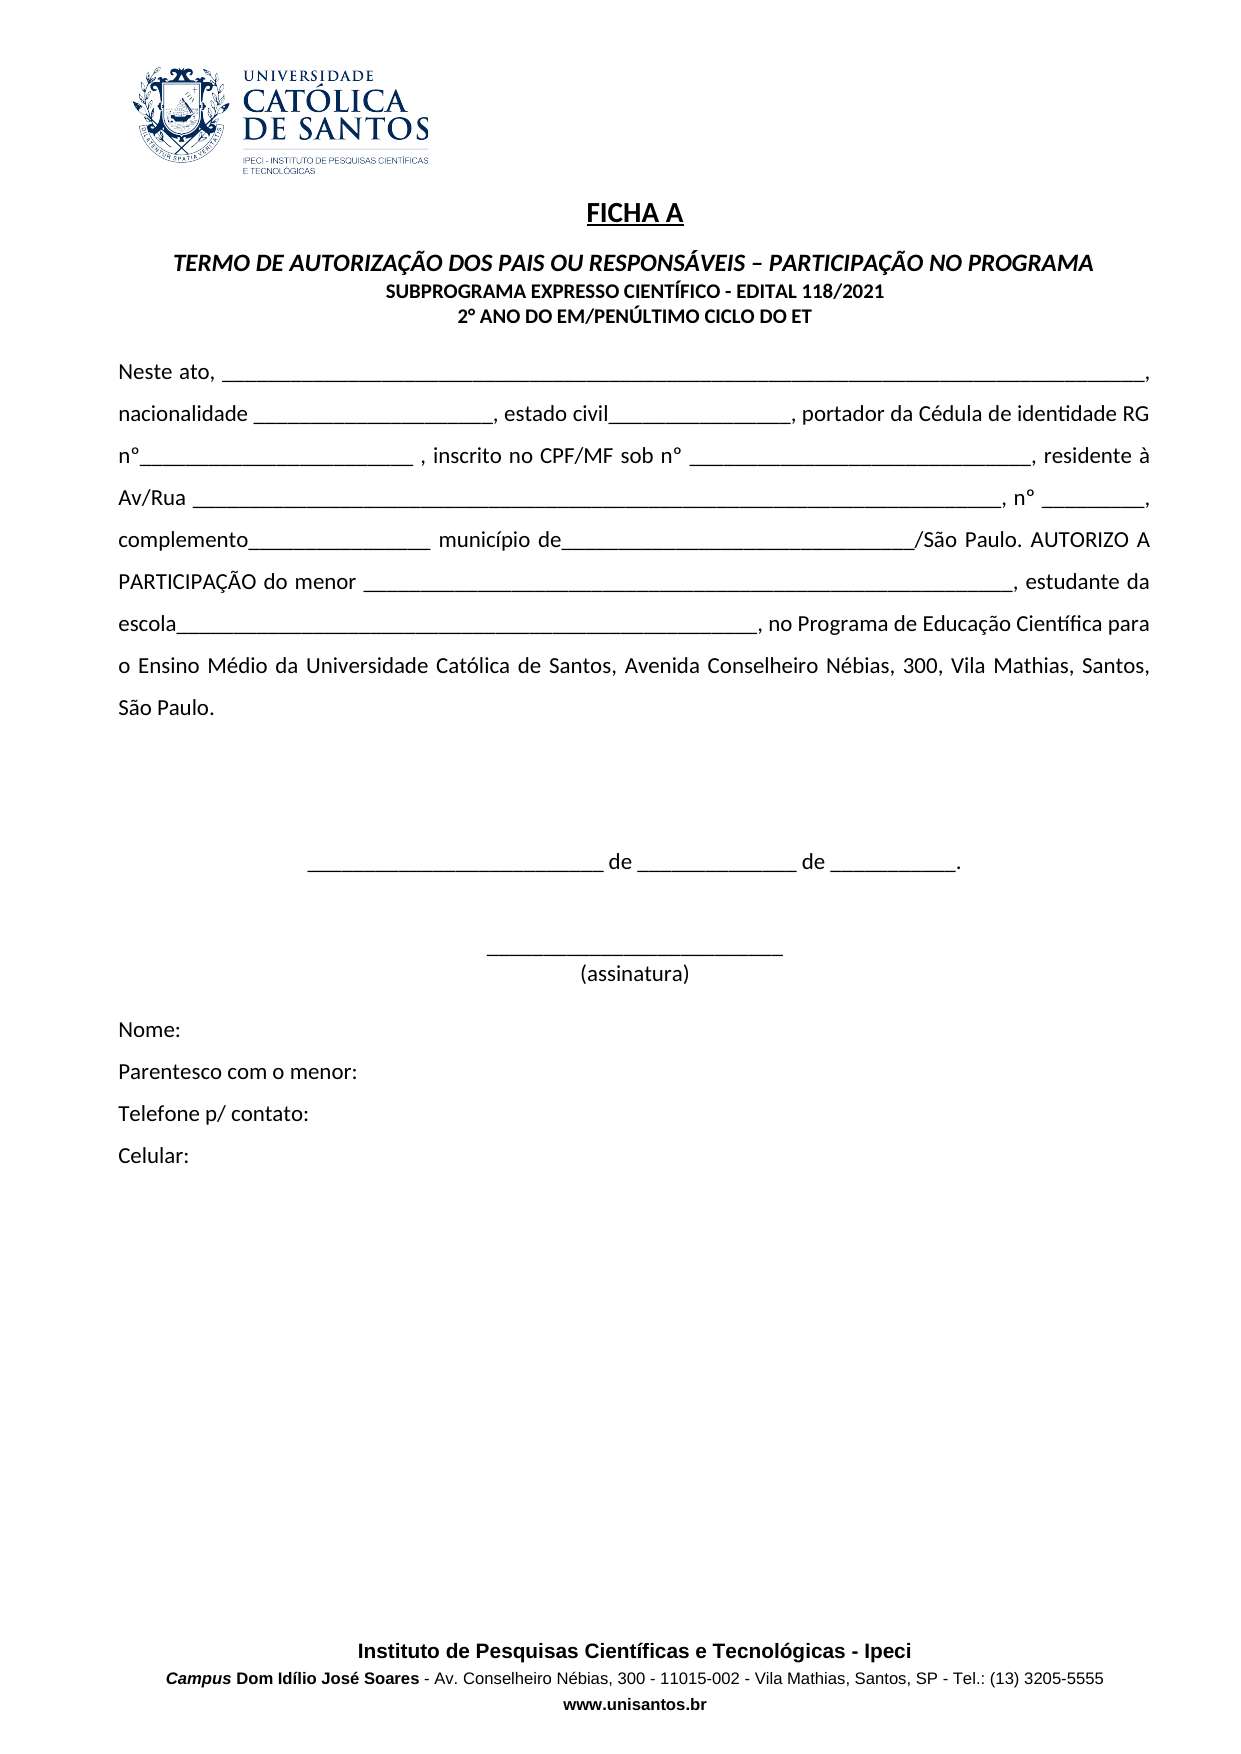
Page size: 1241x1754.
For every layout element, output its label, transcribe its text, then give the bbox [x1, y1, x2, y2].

picture [132, 67, 429, 177]
text __________________________ de ______________ de ___________. [118, 847, 1152, 875]
text 2° ANO DO EM/PENÚLTIMO CICLO DO ET [118, 303, 1152, 329]
text (assinatura) [118, 959, 1152, 987]
text __________________________ [118, 931, 1152, 959]
text Neste ato, _________________________________________________________________________________, nacionalidade _____________________, estado civil________________, portador da Cédula de identidade RG nº________________________ , inscrito no CPF/MF sob nº ______________________________, residente à Av/Rua _______________________________________________________________________, nº _________, complemento________________ município de_______________________________/São Paulo. AUTORIZO A PARTICIPAÇÃO do menor _________________________________________________________, estudante da escola___________________________________________________, no Programa de Educação Científica para o Ensino Médio da Universidade Católica de Santos, Avenida Conselheiro Nébias, 300, Vila Mathias, Santos, São Paulo. [118, 357, 1152, 721]
text SUBPROGRAMA EXPRESSO CIENTÍFICO - EDITAL 118/2021 [118, 278, 1152, 303]
text TERMO DE AUTORIZAÇÃO DOS PAIS OU RESPONSÁVEIS – PARTICIPAÇÃO NO PROGRAMA [118, 247, 1152, 278]
text FICHA A [118, 194, 1152, 230]
text Parentesco com o menor: [118, 1057, 1152, 1085]
text Nome: [118, 1015, 1152, 1043]
text Telefone p/ contato: [118, 1099, 1152, 1127]
text Celular: [118, 1141, 1152, 1169]
